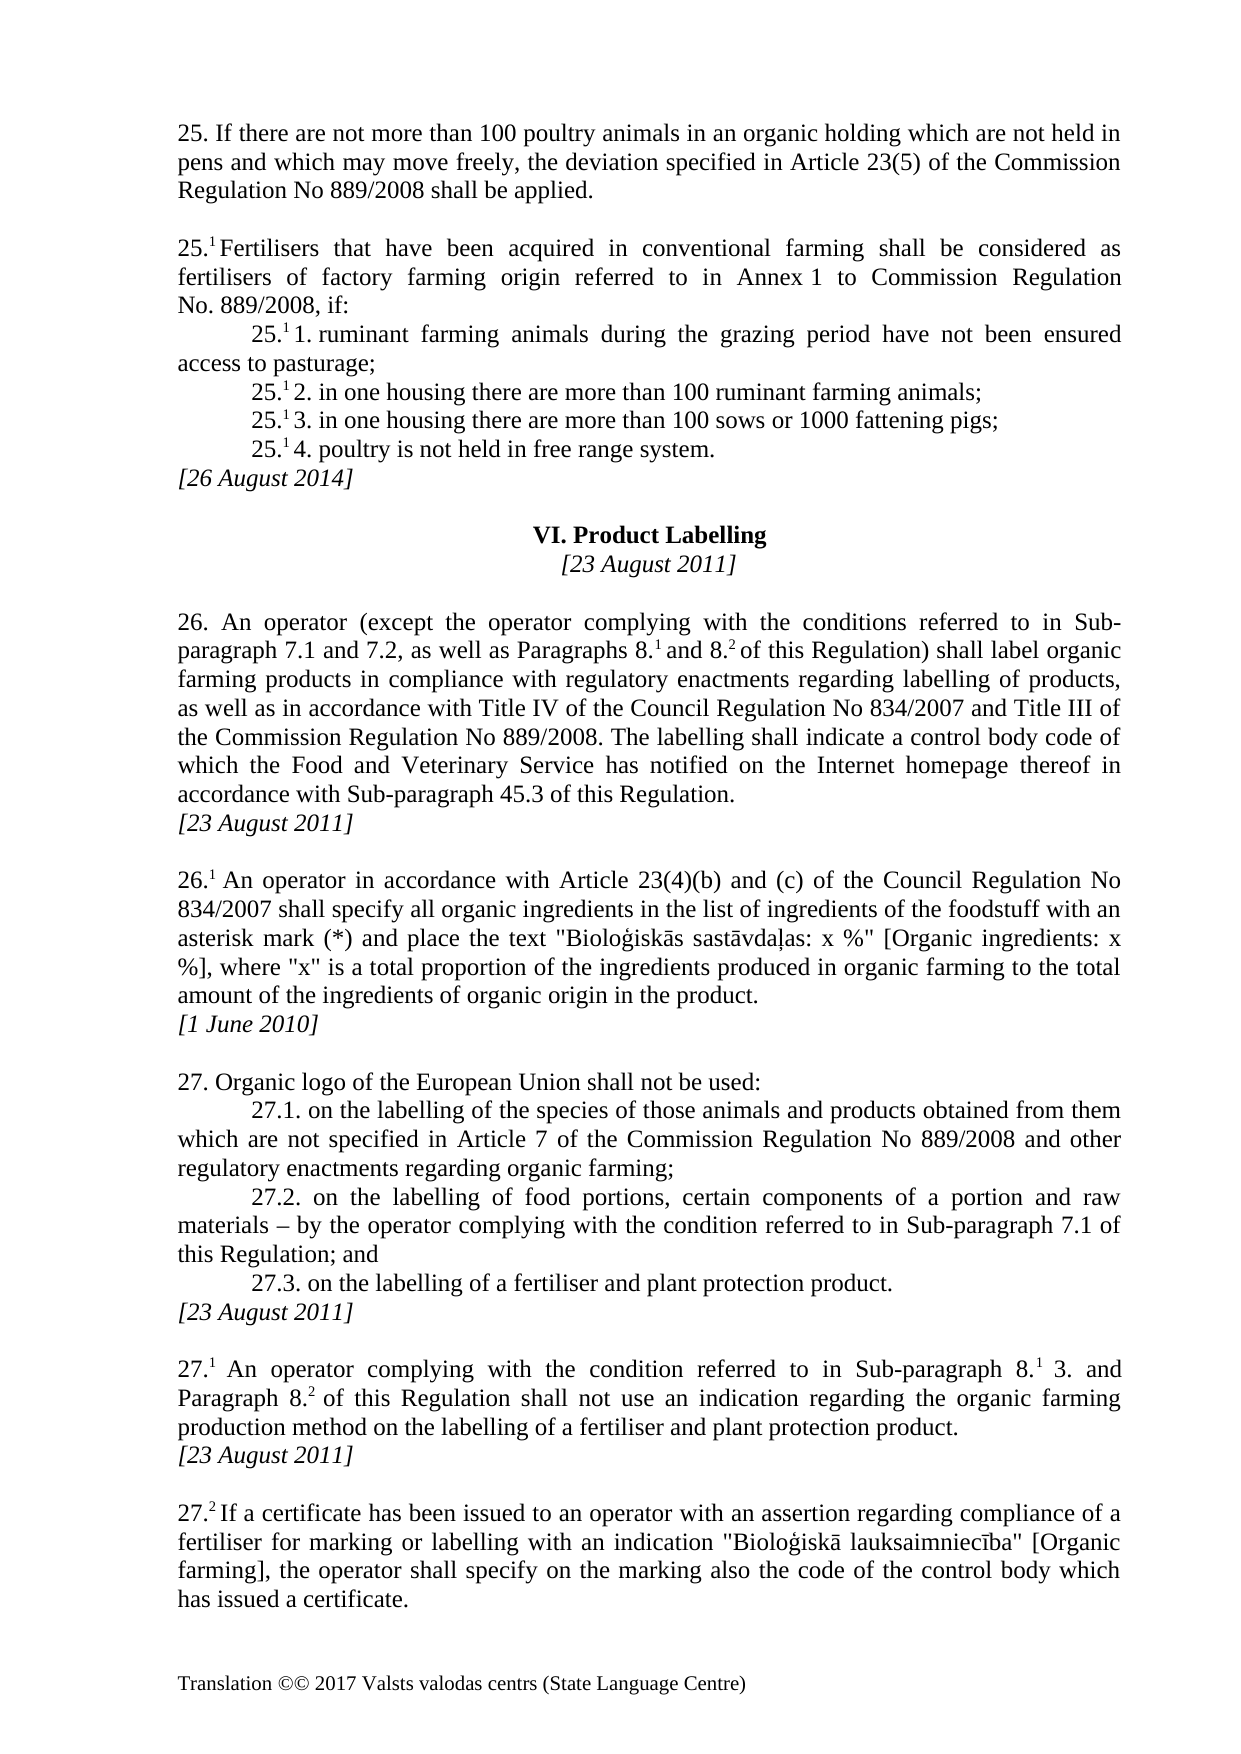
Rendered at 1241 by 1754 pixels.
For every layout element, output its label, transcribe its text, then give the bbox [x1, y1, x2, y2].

text 25.1 2. in one housing there are more than 100 ruminant farming animals; [177, 377, 1122, 406]
text 25.1 3. in one housing there are more than 100 sows or 1000 fattening pigs; [177, 406, 1122, 434]
text 25.1 4. poultry is not held in free range system. [177, 434, 1122, 463]
text [23 August 2011] [177, 1297, 1122, 1326]
text [23 August 2011] [177, 1441, 1122, 1469]
text 27. Organic logo of the European Union shall not be used: [177, 1067, 1122, 1096]
text 27.3. on the labelling of a fertiliser and plant protection product. [177, 1268, 1122, 1297]
text 27.2 If a certificate has been issued to an operator with an assertion regarding compliance of a fertiliser for marking or labelling with an indication "Bioloģiskā lauksaimniecība" [Organic farming], the operator shall specify on the marking also the code of the control body which has issued a certificate. [177, 1498, 1122, 1613]
text 26. An operator (except the operator complying with the conditions referred to in Sub-paragraph 7.1 and 7.2, as well as Paragraphs 8.1 and 8.2 of this Regulation) shall label organic farming products in compliance with regulatory enactments regarding labelling of products, as well as in accordance with Title IV of the Council Regulation No 834/2007 and Title III of the Commission Regulation No 889/2008. The labelling shall indicate a control body code of which the Food and Veterinary Service has notified on the Internet homepage thereof in accordance with Sub-paragraph 45.3 of this Regulation. [177, 607, 1122, 808]
text 27.2. on the labelling of food portions, certain components of a portion and raw materials – by the operator complying with the condition referred to in Sub-paragraph 7.1 of this Regulation; and [177, 1182, 1122, 1268]
text 25. If there are not more than 100 poultry animals in an organic holding which are not held in pens and which may move freely, the deviation specified in Article 23(5) of the Commission Regulation No 889/2008 shall be applied. [177, 118, 1122, 204]
text [23 August 2011] [177, 808, 1122, 837]
text [23 August 2011] [177, 549, 1122, 578]
text [1 June 2010] [177, 1009, 1122, 1038]
text 27.1 An operator complying with the condition referred to in Sub-paragraph 8.1 3. and Paragraph 8.2 of this Regulation shall not use an indication regarding the organic farming production method on the labelling of a fertiliser and plant protection product. [177, 1354, 1122, 1441]
text 25.1 Fertilisers that have been acquired in conventional farming shall be considered as fertilisers of factory farming origin referred to in Annex 1 to Commission Regulation No. 889/2008, if: [177, 233, 1122, 319]
text 26.1 An operator in accordance with Article 23(4)(b) and (c) of the Council Regulation No 834/2007 shall specify all organic ingredients in the list of ingredients of the foodstuff with an asterisk mark (*) and place the text "Bioloģiskās sastāvdaļas: x %" [Organic ingredients: x %], where "x" is a total proportion of the ingredients produced in organic farming to the total amount of the ingredients of organic origin in the product. [177, 866, 1122, 1009]
text [26 August 2014] [177, 463, 1122, 492]
text VI. Product Labelling [177, 521, 1122, 549]
text 25.1 1. ruminant farming animals during the grazing period have not been ensured access to pasturage; [177, 319, 1122, 377]
text 27.1. on the labelling of the species of those animals and products obtained from them which are not specified in Article 7 of the Commission Regulation No 889/2008 and other regulatory enactments regarding organic farming; [177, 1096, 1122, 1182]
